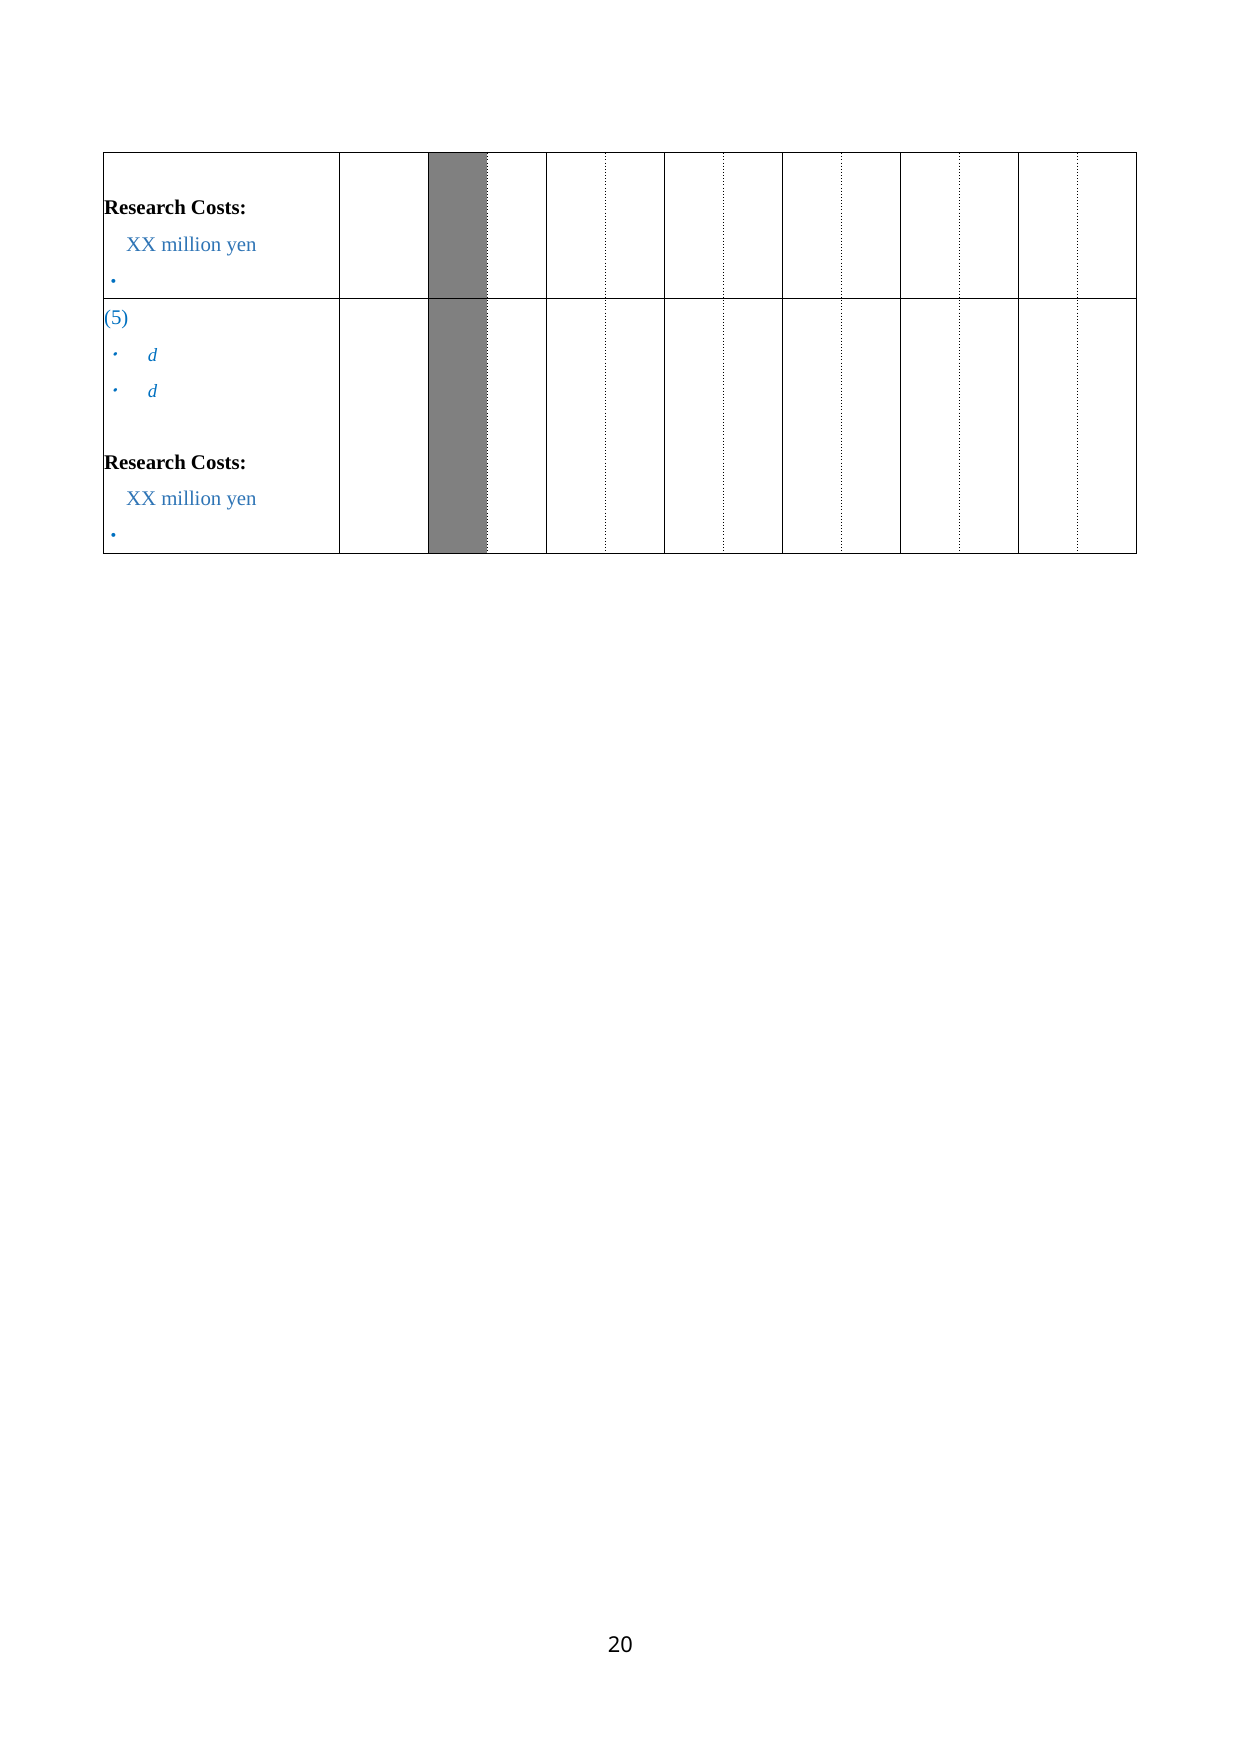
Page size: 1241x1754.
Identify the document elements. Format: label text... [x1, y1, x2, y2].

table_cell [547, 153, 605, 298]
table_cell [1078, 153, 1136, 298]
table_cell [723, 153, 782, 298]
table_cell (5) d d Research Costs: XX million yen [104, 299, 339, 553]
table_cell [487, 153, 546, 298]
table_cell [901, 299, 960, 553]
table_cell [665, 153, 723, 298]
table_cell [901, 153, 960, 298]
table_cell [547, 299, 605, 553]
table_cell [1019, 299, 1078, 553]
table_cell [340, 299, 428, 553]
table_cell [665, 299, 723, 553]
table_cell [605, 299, 664, 553]
table_cell [960, 153, 1018, 298]
table_cell [841, 299, 900, 553]
table_cell [783, 299, 841, 553]
table_cell [960, 299, 1018, 553]
table_cell [429, 299, 487, 553]
table_cell [487, 299, 546, 553]
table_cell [104, 153, 339, 298]
table_cell [429, 153, 487, 298]
table_cell [340, 153, 428, 298]
table_cell [783, 153, 841, 298]
table_cell [841, 153, 900, 298]
table_cell [723, 299, 782, 553]
table_cell [1019, 153, 1078, 298]
table_cell [605, 153, 664, 298]
table_cell [1078, 299, 1136, 553]
